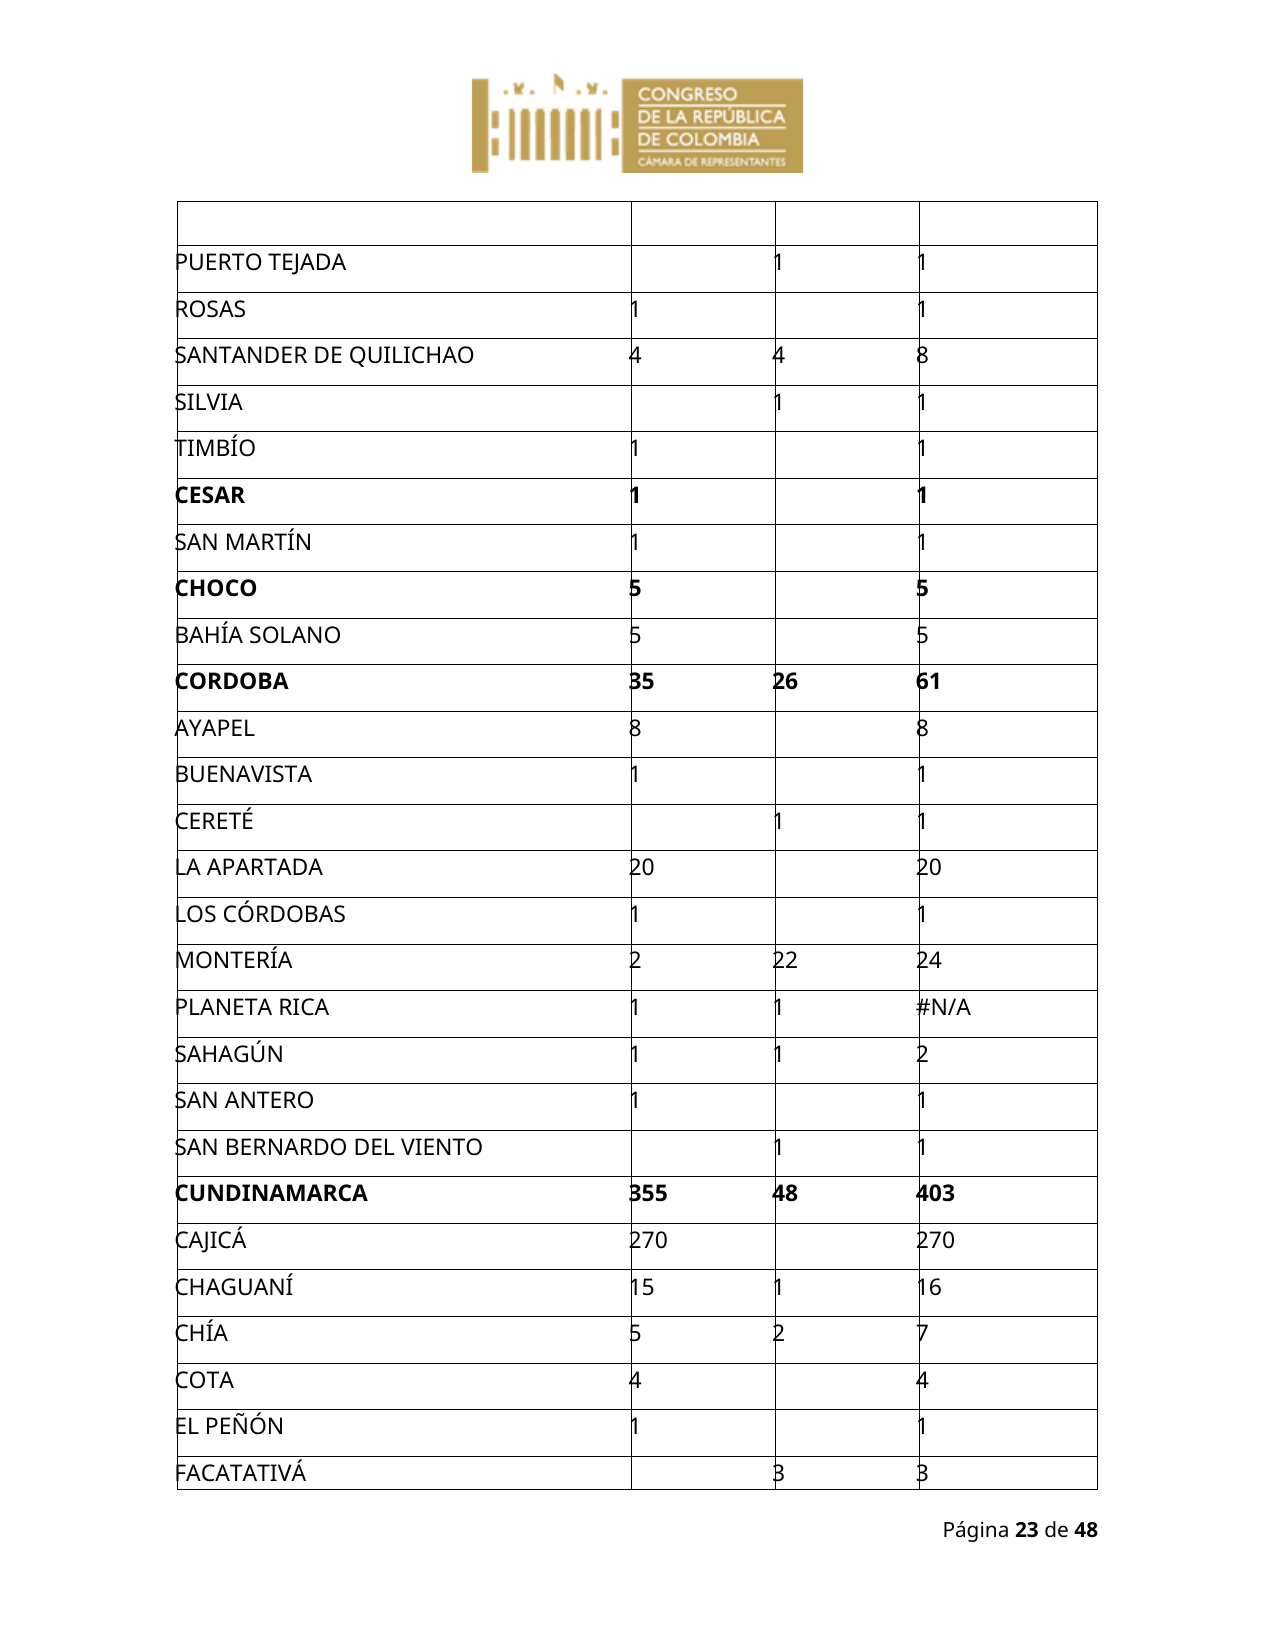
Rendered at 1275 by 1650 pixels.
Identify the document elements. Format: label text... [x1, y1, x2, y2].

table_cell 20 [632, 851, 775, 897]
table_cell ROSAS [178, 293, 631, 338]
table_cell 61 [920, 665, 1097, 711]
table_cell 1 [920, 525, 1097, 571]
table_cell 8 [920, 339, 1097, 385]
table_cell [776, 1364, 919, 1409]
table_cell 5 [632, 619, 775, 664]
table_cell 26 [776, 665, 919, 711]
table_cell [632, 1457, 775, 1488]
table_cell 24 [920, 945, 1097, 990]
table_cell 4 [632, 1364, 775, 1409]
table_cell CESAR [178, 479, 631, 524]
table_cell [632, 805, 775, 850]
table_cell [776, 1084, 919, 1130]
table_cell 270 [920, 1224, 1097, 1269]
table_cell PLANETA RICA [178, 991, 631, 1037]
table_cell 19 [776, 202, 919, 245]
table_cell 1 [920, 758, 1097, 804]
table_cell CAJICÁ [178, 1224, 631, 1269]
table_cell 16 [920, 1270, 1097, 1316]
table_cell POPAYÁN [178, 202, 631, 245]
table_cell 1 [632, 202, 775, 245]
table_cell [776, 525, 919, 571]
table_cell 355 [632, 1177, 775, 1223]
table_cell 1 [776, 386, 919, 431]
table_cell 3 [920, 1457, 1097, 1488]
table_cell [776, 898, 919, 943]
table_cell LOS CÓRDOBAS [178, 898, 631, 943]
table_cell [632, 1131, 775, 1176]
table_cell 7 [920, 1317, 1097, 1362]
table_cell CORDOBA [178, 665, 631, 711]
table_cell 403 [920, 1177, 1097, 1223]
table_cell EL PEÑÓN [178, 1410, 631, 1456]
table_cell 1 [776, 1038, 919, 1083]
table_cell SANTANDER DE QUILICHAO [178, 339, 631, 385]
table_cell 5 [920, 572, 1097, 617]
table_cell 22 [776, 945, 919, 990]
table_cell BAHÍA SOLANO [178, 619, 631, 664]
table_cell #N/A [920, 991, 1097, 1037]
table_cell 1 [632, 432, 775, 478]
table_cell CUNDINAMARCA [178, 1177, 631, 1223]
table_cell FACATATIVÁ [178, 1457, 631, 1488]
table_cell 5 [920, 619, 1097, 664]
table_cell SAHAGÚN [178, 1038, 631, 1083]
table_cell [776, 1410, 919, 1456]
table_cell 1 [632, 1410, 775, 1456]
table_cell 1 [776, 1270, 919, 1316]
table_cell CHOCO [178, 572, 631, 617]
table_cell BUENAVISTA [178, 758, 631, 804]
table_cell [632, 386, 775, 431]
table_cell 1 [632, 1084, 775, 1130]
table_cell 270 [632, 1224, 775, 1269]
table_cell 48 [776, 1177, 919, 1223]
table_cell 1 [632, 525, 775, 571]
picture [471, 73, 804, 173]
table_cell 1 [920, 246, 1097, 292]
table_cell 35 [632, 665, 775, 711]
table_cell 1 [920, 386, 1097, 431]
table_cell [776, 619, 919, 664]
table_cell 8 [920, 712, 1097, 757]
table_cell LA APARTADA [178, 851, 631, 897]
table_cell COTA [178, 1364, 631, 1409]
table_cell SILVIA [178, 386, 631, 431]
table_cell 1 [632, 991, 775, 1037]
table_cell 1 [776, 991, 919, 1037]
table_cell SAN MARTÍN [178, 525, 631, 571]
table_cell [776, 479, 919, 524]
table_cell 1 [920, 432, 1097, 478]
table_cell 1 [776, 1131, 919, 1176]
table_cell 1 [632, 1038, 775, 1083]
table_cell [776, 1224, 919, 1269]
table_cell 20 [920, 851, 1097, 897]
table_cell 1 [920, 1131, 1097, 1176]
table_cell PUERTO TEJADA [178, 246, 631, 292]
table_cell [776, 851, 919, 897]
table_cell 1 [920, 805, 1097, 850]
table_cell 2 [632, 945, 775, 990]
table_cell TIMBÍO [178, 432, 631, 478]
table_cell CHAGUANÍ [178, 1270, 631, 1316]
table_cell CHÍA [178, 1317, 631, 1362]
table_cell 5 [632, 1317, 775, 1362]
table_cell CERETÉ [178, 805, 631, 850]
table_cell 2 [776, 1317, 919, 1362]
table_cell 4 [920, 1364, 1097, 1409]
table_cell 8 [632, 712, 775, 757]
table_cell [776, 572, 919, 617]
table_cell 1 [920, 479, 1097, 524]
table_cell 15 [632, 1270, 775, 1316]
table_cell [776, 758, 919, 804]
table_cell MONTERÍA [178, 945, 631, 990]
table_cell [632, 246, 775, 292]
table_cell 1 [632, 898, 775, 943]
table_cell 20 [920, 202, 1097, 245]
table_cell 1 [920, 1084, 1097, 1130]
table_cell [776, 712, 919, 757]
table_cell 1 [920, 898, 1097, 943]
table_cell 1 [776, 246, 919, 292]
table_cell 1 [920, 1410, 1097, 1456]
table_cell 2 [920, 1038, 1097, 1083]
table_cell 1 [920, 293, 1097, 338]
table_cell 3 [776, 1457, 919, 1488]
table_cell SAN ANTERO [178, 1084, 631, 1130]
table_cell 4 [632, 339, 775, 385]
table_cell 1 [632, 758, 775, 804]
table_cell 1 [632, 479, 775, 524]
table_cell 1 [776, 805, 919, 850]
table_cell 1 [632, 293, 775, 338]
table_cell 4 [776, 339, 919, 385]
table_cell SAN BERNARDO DEL VIENTO [178, 1131, 631, 1176]
table_cell [776, 293, 919, 338]
table_cell 5 [632, 572, 775, 617]
table_cell AYAPEL [178, 712, 631, 757]
table_cell [776, 432, 919, 478]
